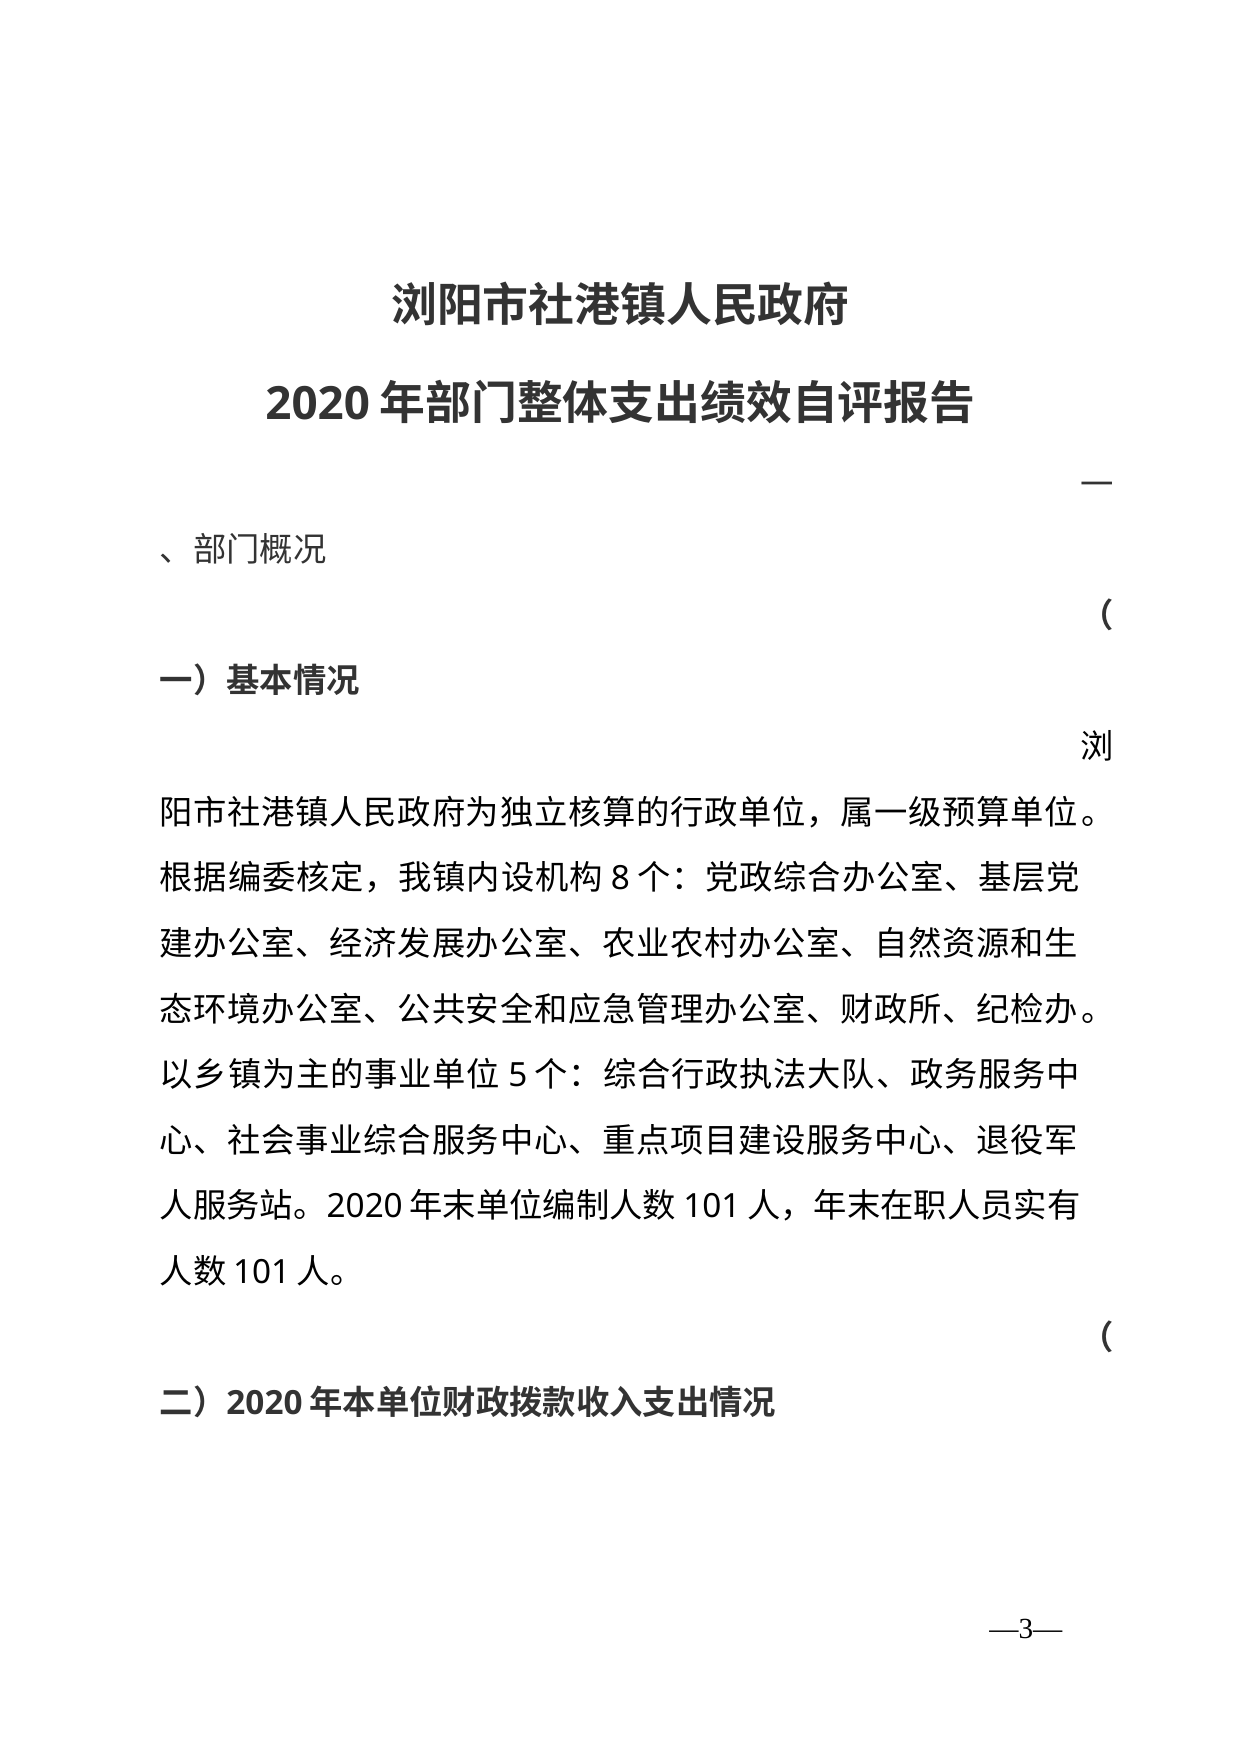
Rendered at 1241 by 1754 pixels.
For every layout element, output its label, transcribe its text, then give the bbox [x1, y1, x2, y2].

text （一）基本情况 [159, 580, 1081, 711]
text 浏阳市社港镇人民政府 [159, 252, 1081, 350]
text （二）2020年本单位财政拨款收入支出情况 [159, 1302, 1081, 1433]
text 2020年部门整体支出绩效自评报告 [159, 350, 1081, 449]
text 一、部门概况 [159, 449, 1081, 580]
text 浏阳市社港镇人民政府为独立核算的行政单位，属一级预算单位。根据编委核定，我镇内设机构8个：党政综合办公室、基层党建办公室、经济发展办公室、农业农村办公室、自然资源和生态环境办公室、公共安全和应急管理办公室、财政所、纪检办。以乡镇为主的事业单位5个：综合行政执法大队、政务服务中心、社会事业综合服务中心、重点项目建设服务中心、退役军人服务站。2020年末单位编制人数101人，年末在职人员实有人数101人。 [159, 711, 1081, 1302]
